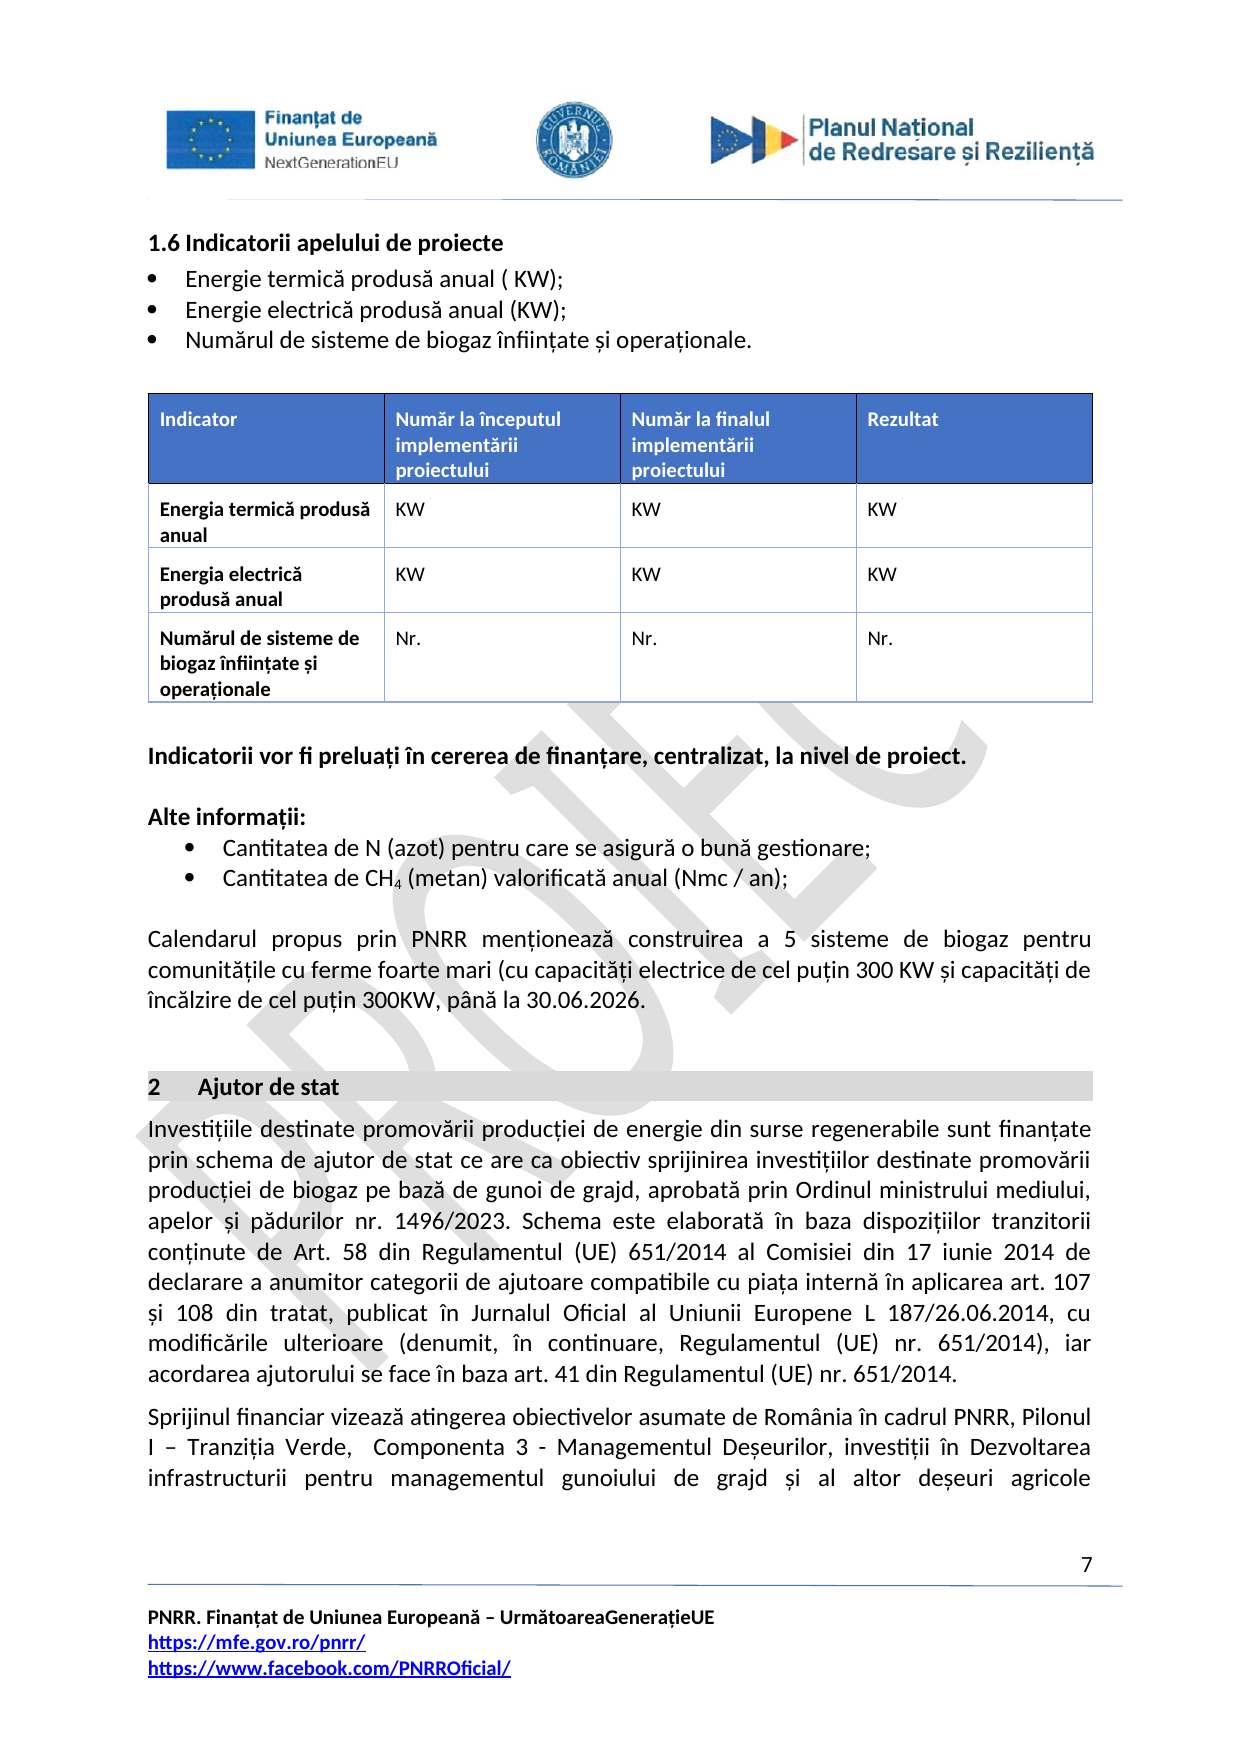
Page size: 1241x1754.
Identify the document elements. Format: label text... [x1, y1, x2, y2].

text Alte informații: [148, 801, 1093, 832]
list Numărul de sisteme de biogaz înființate și operaționale. [148, 325, 1093, 355]
table_header Număr la începutul implementării proiectului [385, 394, 620, 483]
table_cell KW [621, 484, 856, 547]
list Cantitatea de N (azot) pentru care se asigură o bună gestionare; [185, 832, 1093, 862]
table_cell KW [385, 548, 620, 612]
text Investițiile destinate promovării producției de energie din surse regenerabile sunt finanțate prin schema de ajutor de stat ce are ca obiectiv sprijinirea investițiilor destinate promovării producției de biogaz pe bază de gunoi de grajd, aprobată prin Ordinul ministrului mediului, apelor și pădurilor nr. 1496/2023. Schema este elaborată în baza dispozițiilor tranzitorii conținute de Art. 58 din Regulamentul (UE) 651/2014 al Comisiei din 17 iunie 2014 de declarare a anumitor categorii de ajutoare compatibile cu piața internă în aplicarea art. 107 şi 108 din tratat, publicat în Jurnalul Oficial al Uniunii Europene L 187/26.06.2014, cu modificările ulterioare (denumit, în continuare, Regulamentul (UE) nr. 651/2014), iar acordarea ajutorului se face în baza art. 41 din Regulamentul (UE) nr. 651/2014. [148, 1114, 1093, 1388]
table_cell Energia electrică produsă anual [149, 548, 384, 612]
table_header Indicator [149, 394, 384, 483]
table_cell Nr. [385, 613, 620, 701]
table_cell KW [385, 484, 620, 547]
text Indicatorii vor fi preluați în cererea de finanțare, centralizat, la nivel de proiect. [148, 740, 1093, 771]
table_cell KW [621, 548, 856, 612]
table_cell KW [857, 548, 1092, 612]
list Energie electrică produsă anual (KW); [148, 294, 1093, 325]
subtitle Indicatorii apelului de proiecte [148, 227, 1093, 257]
table_header Rezultat [857, 394, 1092, 483]
table_cell Nr. [857, 613, 1092, 701]
list Cantitatea de CH4 (metan) valorificată anual (Nmc / an); [185, 862, 1093, 893]
picture [147, 73, 1123, 199]
table_cell Numărul de sisteme de biogaz înființate și operaționale [149, 613, 384, 701]
table_header Număr la finalul implementării proiectului [621, 394, 856, 483]
subtitle Ajutor de stat [148, 1071, 1093, 1101]
table_cell Energia termică produsă anual [149, 484, 384, 547]
table_cell KW [857, 484, 1092, 547]
list Energie termică produsă anual ( KW); [148, 264, 1093, 294]
text Calendarul propus prin PNRR menționează construirea a 5 sisteme de biogaz pentru comunitățile cu ferme foarte mari (cu capacități electrice de cel puțin 300 KW și capacități de încălzire de cel puțin 300KW, până la 30.06.2026. [148, 923, 1093, 1015]
table_cell Nr. [621, 613, 856, 701]
